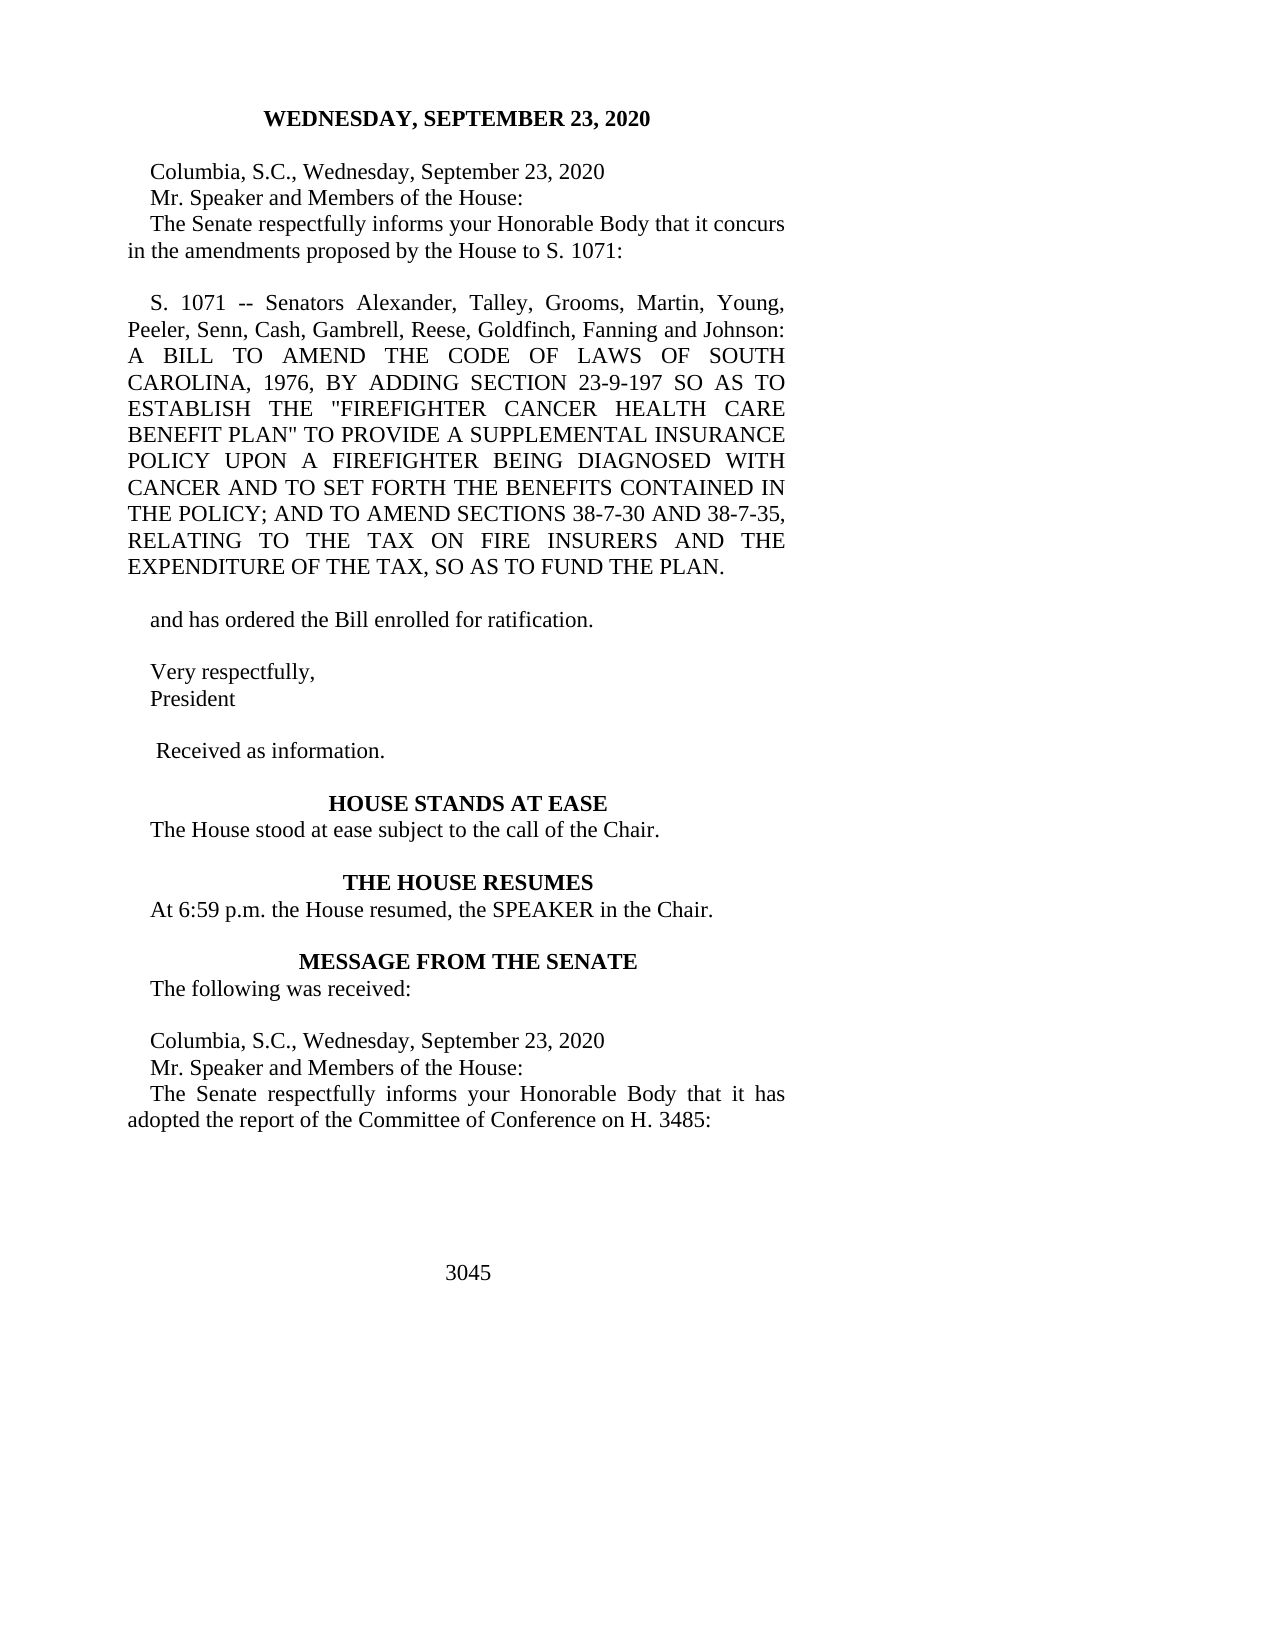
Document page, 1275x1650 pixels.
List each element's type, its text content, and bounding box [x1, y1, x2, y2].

text Mr. Speaker and Members of the House: [127, 184, 786, 210]
text THE HOUSE RESUMES [127, 869, 786, 896]
text Mr. Speaker and Members of the House: [127, 1054, 786, 1080]
text At 6:59 p.m. the House resumed, the SPEAKER in the Chair. [127, 896, 786, 922]
text HOUSE STANDS AT EASE [127, 790, 786, 817]
text Columbia, S.C., Wednesday, September 23, 2020 [127, 158, 786, 184]
text Columbia, S.C., Wednesday, September 23, 2020 [127, 1027, 786, 1054]
text The Senate respectfully informs your Honorable Body that it concurs in the amendments proposed by the House to S. 1071: [127, 210, 786, 263]
text The House stood at ease subject to the call of the Chair. [127, 817, 786, 843]
text The Senate respectfully informs your Honorable Body that it has adopted the report of the Committee of Conference on H. 3485: [127, 1080, 786, 1133]
text President [127, 685, 786, 711]
text The following was received: [127, 975, 786, 1001]
text Received as information. [127, 737, 786, 764]
text and has ordered the Bill enrolled for ratification. [127, 606, 786, 632]
text S. 1071 -- Senators Alexander, Talley, Grooms, Martin, Young, Peeler, Senn, Cash, Gambrell, Reese, Goldfinch, Fanning and Johnson: A BILL TO AMEND THE CODE OF LAWS OF SOUTH CAROLINA, 1976, BY ADDING SECTION 23-9-197 SO AS TO ESTABLISH THE "FIREFIGHTER CANCER HEALTH CARE BENEFIT PLAN" TO PROVIDE A SUPPLEMENTAL INSURANCE POLICY UPON A FIREFIGHTER BEING DIAGNOSED WITH CANCER AND TO SET FORTH THE BENEFITS CONTAINED IN THE POLICY; AND TO AMEND SECTIONS 38-7-30 AND 38-7-35, RELATING TO THE TAX ON FIRE INSURERS AND THE EXPENDITURE OF THE TAX, SO AS TO FUND THE PLAN. [127, 289, 786, 579]
text MESSAGE FROM THE SENATE [127, 948, 786, 975]
text Very respectfully, [127, 658, 786, 685]
